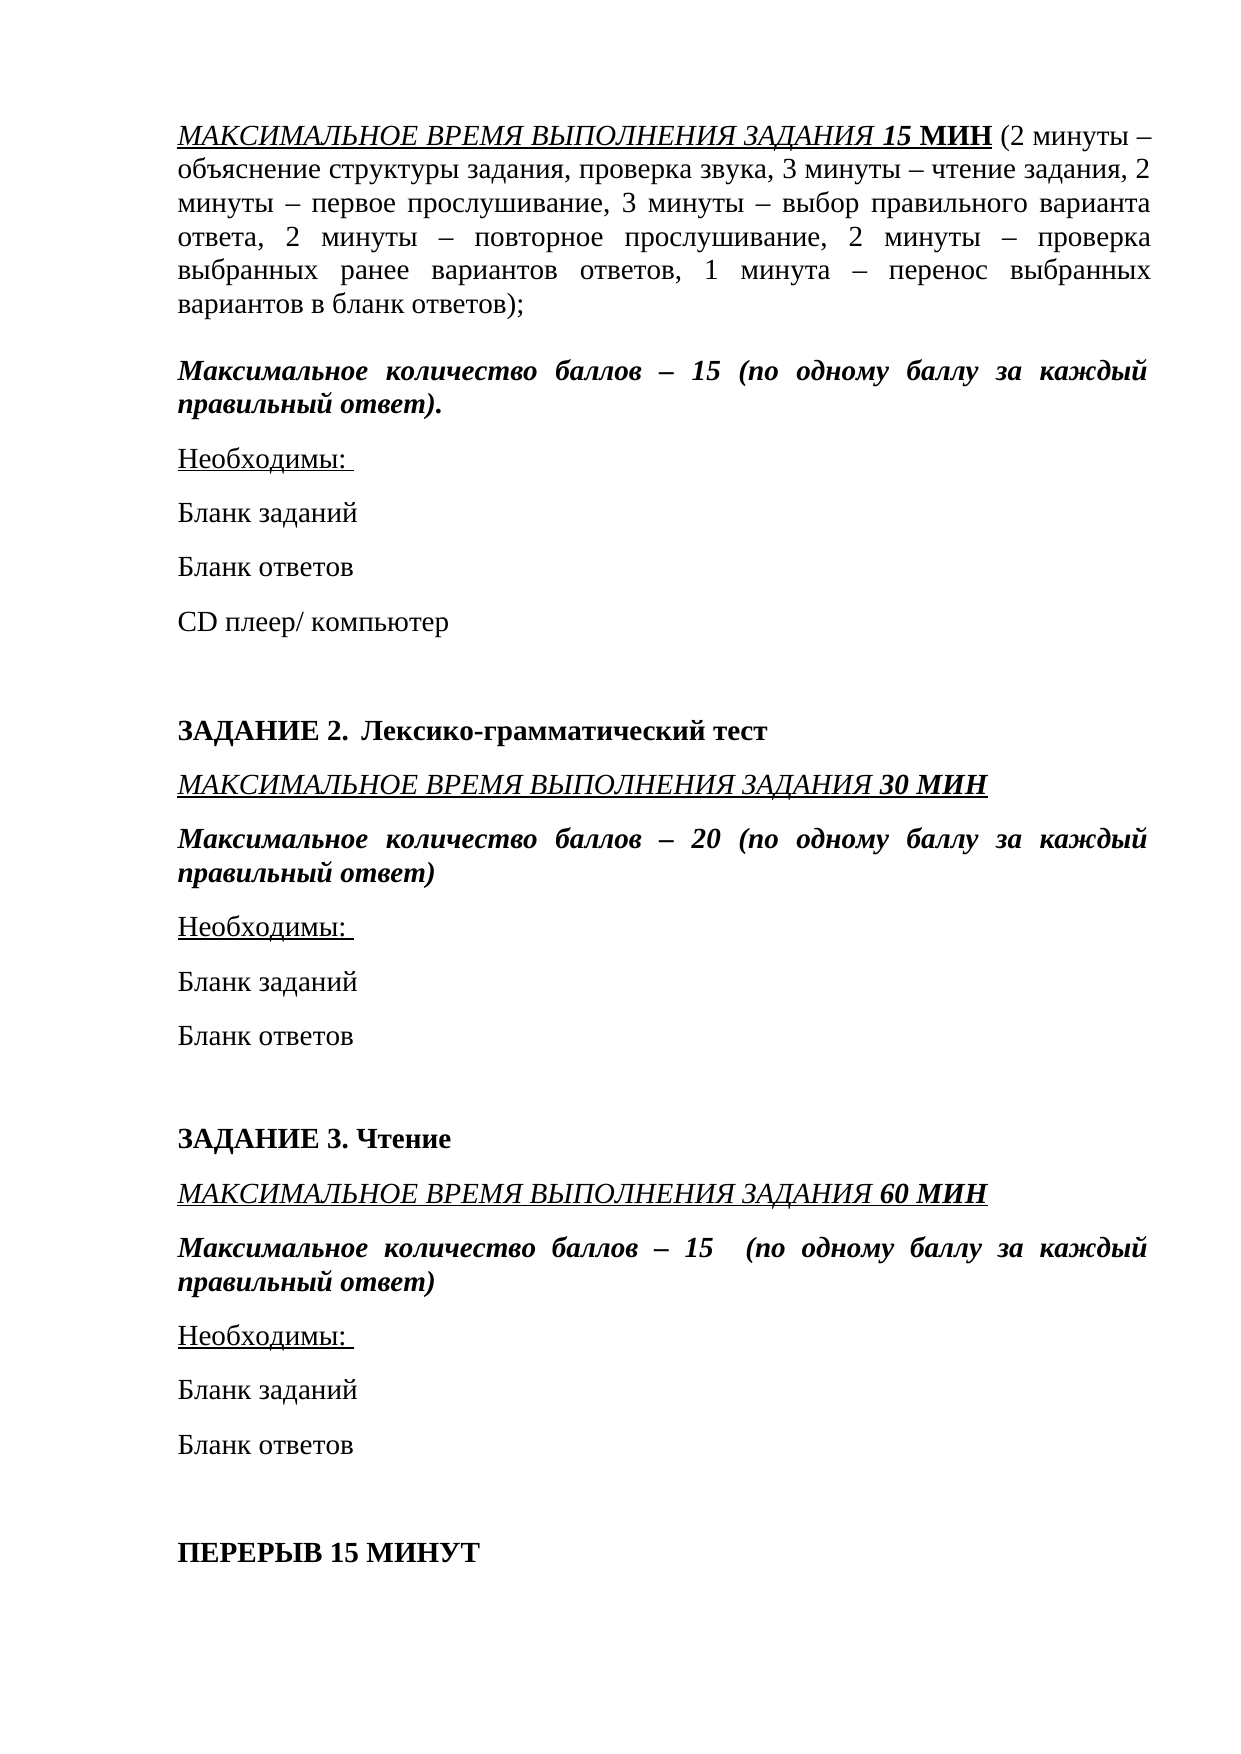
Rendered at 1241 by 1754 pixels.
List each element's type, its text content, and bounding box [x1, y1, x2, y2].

text МАКСИМАЛЬНОЕ ВРЕМЯ ВЫПОЛНЕНИЯ ЗАДАНИЯ 30 МИН [177, 767, 1152, 801]
text ПЕРЕРЫВ 15 МИНУТ [177, 1536, 1152, 1569]
text Бланк заданий [177, 495, 1152, 529]
text МАКСИМАЛЬНОЕ ВРЕМЯ ВЫПОЛНЕНИЯ ЗАДАНИЯ 15 МИН (2 минуты – объяснение структуры задания, проверка звука, 3 минуты – чтение задания, 2 минуты – первое прослушивание, 3 минуты – выбор правильного варианта ответа, 2 минуты – повторное прослушивание, 2 минуты – проверка выбранных ранее вариантов ответов, 1 минута – перенос выбранных вариантов в бланк ответов); [177, 118, 1152, 319]
text CD плеер/ компьютер [177, 604, 1152, 637]
text Бланк ответов [177, 1427, 1152, 1460]
text МАКСИМАЛЬНОЕ ВРЕМЯ ВЫПОЛНЕНИЯ ЗАДАНИЯ 60 МИН [177, 1176, 1152, 1209]
text Максимальное количество баллов – 15 (по одному баллу за каждый правильный ответ) [177, 1230, 1152, 1297]
text Бланк ответов [177, 1018, 1152, 1052]
text ЗАДАНИЕ 2. Лексико-грамматический тест [177, 713, 1152, 746]
text Необходимы: [177, 909, 1152, 943]
text Максимальное количество баллов – 20 (по одному баллу за каждый правильный ответ) [177, 821, 1152, 888]
text Бланк заданий [177, 1372, 1152, 1406]
text Необходимы: [177, 441, 1152, 474]
text ЗАДАНИЕ 3. Чтение [177, 1121, 1152, 1155]
text Бланк заданий [177, 964, 1152, 997]
text Бланк ответов [177, 549, 1152, 583]
text Максимальное количество баллов – 15 (по одному баллу за каждый правильный ответ). [177, 353, 1152, 420]
text Необходимы: [177, 1318, 1152, 1352]
